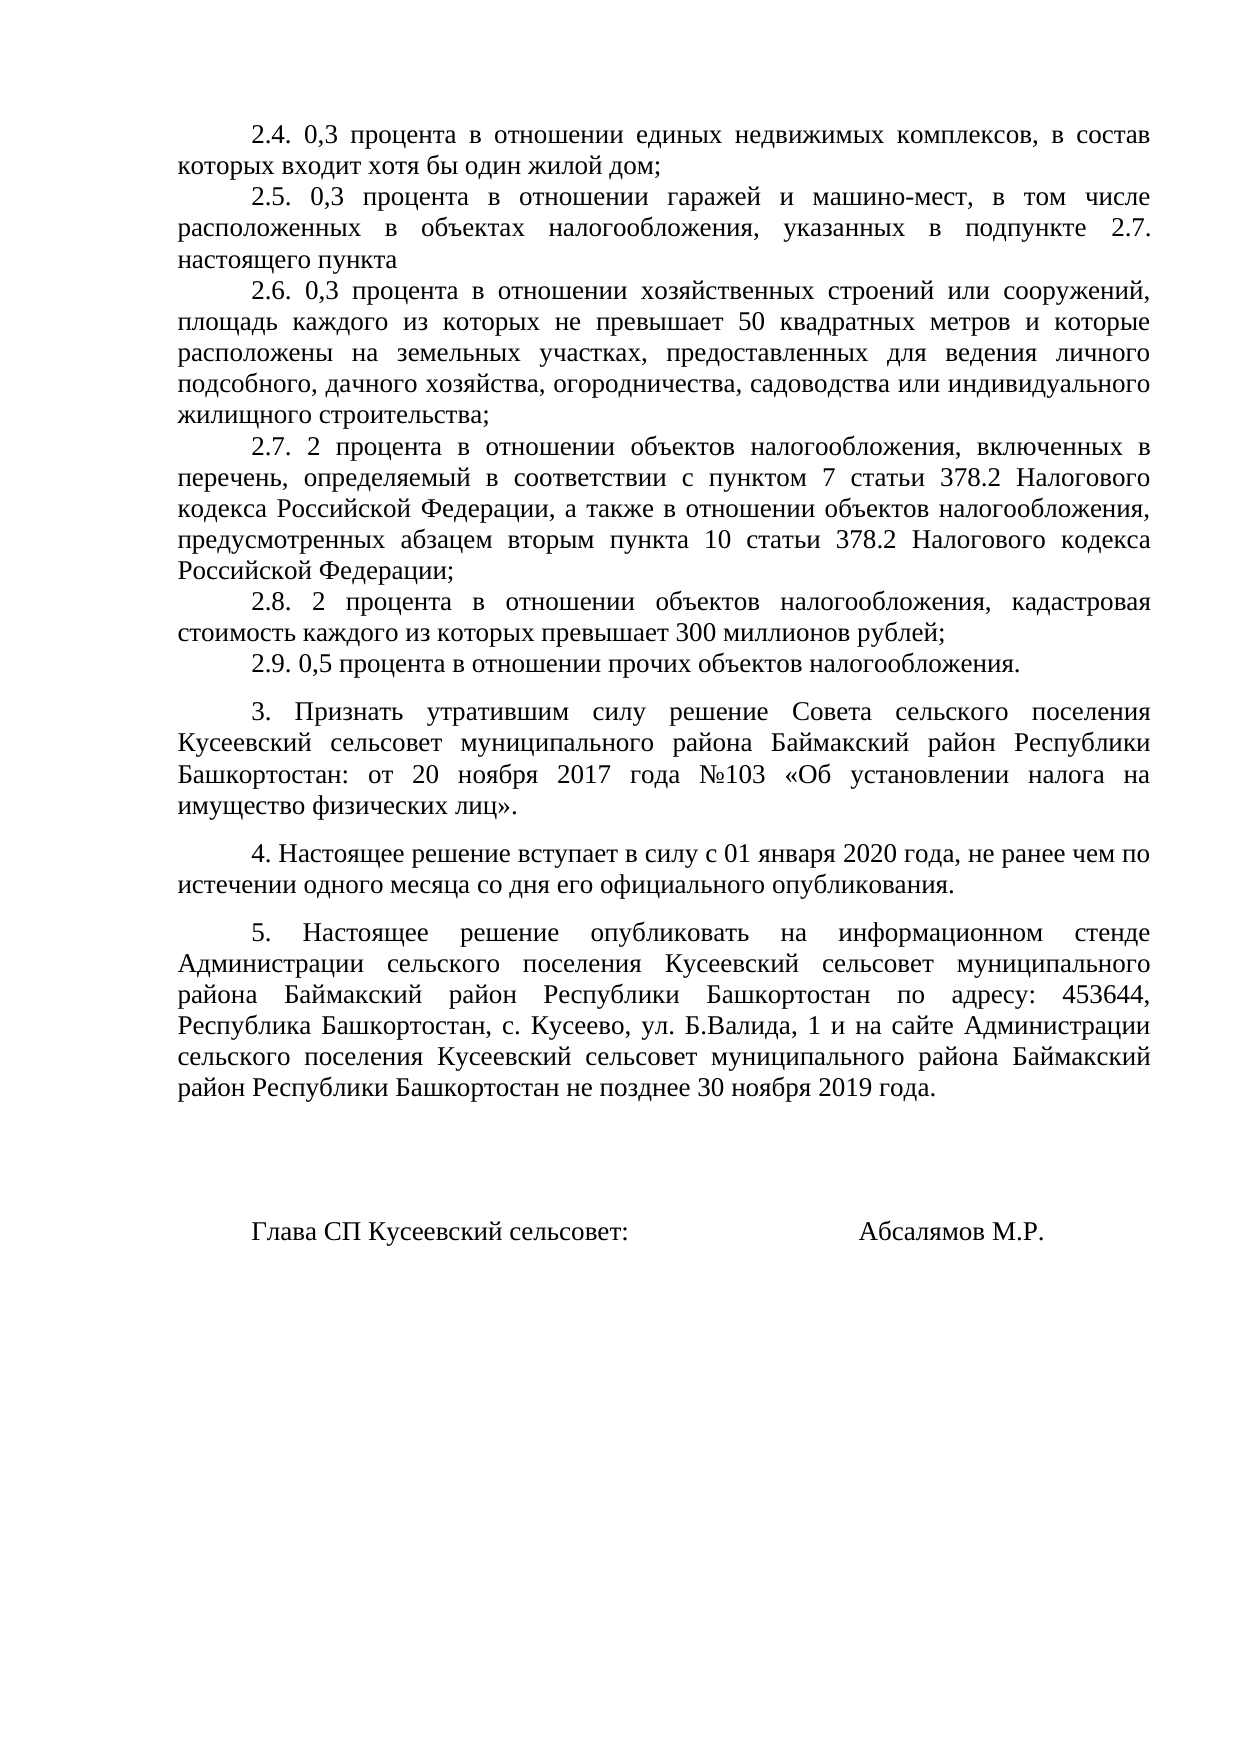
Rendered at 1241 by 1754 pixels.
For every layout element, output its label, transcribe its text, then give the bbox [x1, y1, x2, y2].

text 2.4. 0,3 процента в отношении единых недвижимых комплексов, в состав которых входит хотя бы один жилой дом; [177, 118, 1152, 180]
text 2.6. 0,3 процента в отношении хозяйственных строений или сооружений, площадь каждого из которых не превышает 50 квадратных метров и которые расположены на земельных участках, предоставленных для ведения личного подсобного, дачного хозяйства, огородничества, садоводства или индивидуального жилищного строительства; [177, 274, 1152, 429]
text 2.5. 0,3 процента в отношении гаражей и машино-мест, в том числе расположенных в объектах налогообложения, указанных в подпункте 2.7. настоящего пункта [177, 180, 1152, 274]
text 5. Настоящее решение опубликовать на информационном стенде Администрации сельского поселения Кусеевский сельсовет муниципального района Баймакский район Республики Башкортостан по адресу: 453644, Республика Башкортостан, с. Кусеево, ул. Б.Валида, 1 и на сайте Администрации сельского поселения Кусеевский сельсовет муниципального района Баймакский район Республики Башкортостан не позднее 30 ноября 2019 года. [177, 916, 1152, 1102]
text 2.7. 2 процента в отношении объектов налогообложения, включенных в перечень, определяемый в соответствии с пунктом 7 статьи 378.2 Налогового кодекса Российской Федерации, а также в отношении объектов налогообложения, предусмотренных абзацем вторым пункта 10 статьи 378.2 Налогового кодекса Российской Федерации; [177, 429, 1152, 585]
text 4. Настоящее решение вступает в силу с 01 января 2020 года, не ранее чем по истечении одного месяца со дня его официального опубликования. [177, 837, 1152, 899]
text Глава СП Кусеевский сельсовет: Абсалямов М.Р. [177, 1215, 1152, 1246]
text 3. Признать утратившим силу решение Совета сельского поселения Кусеевский сельсовет муниципального района Баймакский район Республики Башкортостан: от 20 ноября 2017 года №103 «Об установлении налога на имущество физических лиц». [177, 695, 1152, 820]
text 2.9. 0,5 процента в отношении прочих объектов налогообложения. [177, 648, 1152, 679]
text 2.8. 2 процента в отношении объектов налогообложения, кадастровая стоимость каждого из которых превышает 300 миллионов рублей; [177, 585, 1152, 648]
